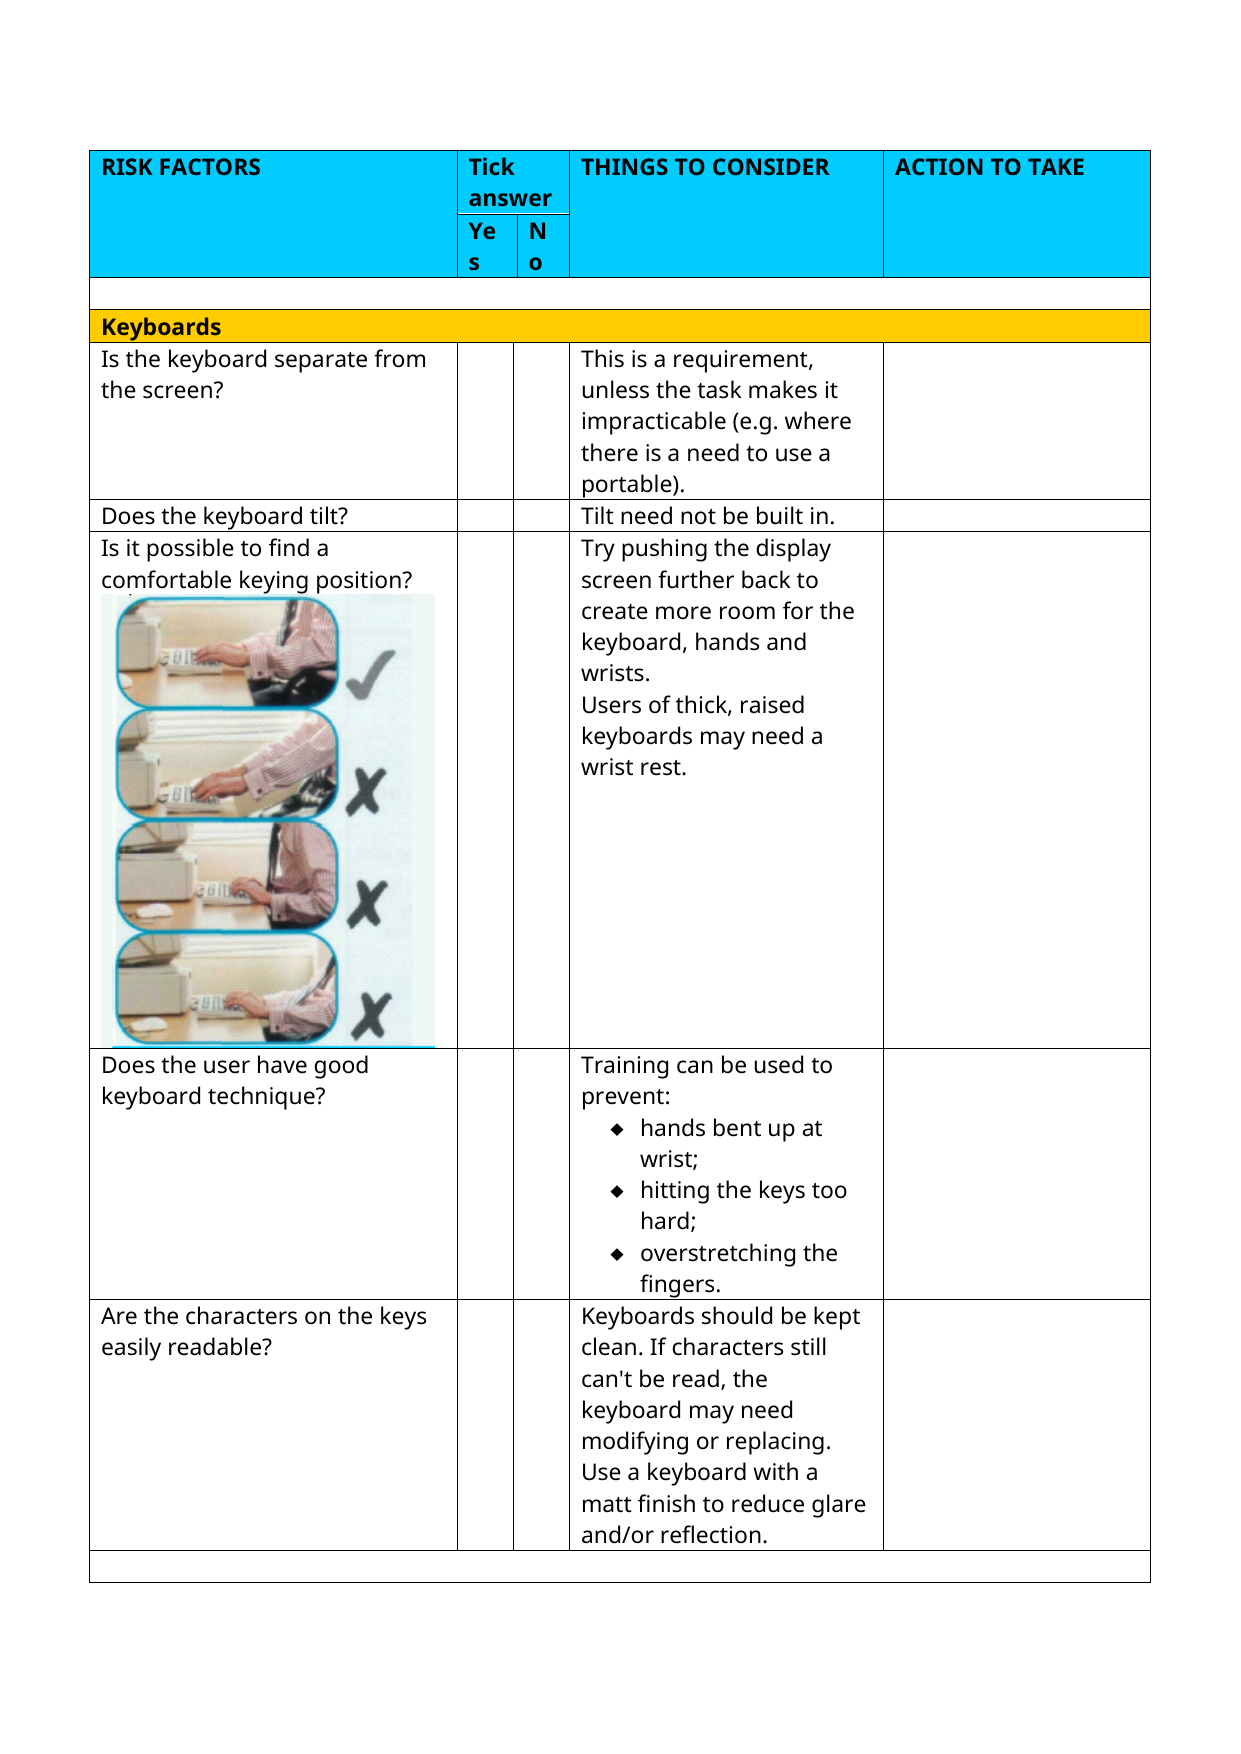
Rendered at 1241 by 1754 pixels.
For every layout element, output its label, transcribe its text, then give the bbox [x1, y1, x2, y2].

table_cell Keyboards [90, 310, 1150, 342]
table_cell Does the user have good keyboard technique? [90, 1049, 457, 1299]
table_header ACTION TO TAKE [884, 151, 1150, 277]
table_cell [90, 1551, 1150, 1582]
table_cell Tilt need not be built in. [570, 500, 883, 531]
table_header Tick answer [458, 151, 569, 213]
table_header THINGS TO CONSIDER [570, 151, 883, 277]
table_cell [458, 532, 513, 1048]
table_cell Are the characters on the keys easily readable? [90, 1300, 457, 1550]
table_cell Is the keyboard separate from the screen? [90, 343, 457, 499]
table_cell [458, 500, 513, 531]
table_cell This is a requirement, unless the task makes it impracticable (e.g. where there is a need to use a portable). [570, 343, 883, 499]
table_cell [884, 500, 1150, 531]
table_cell [514, 343, 569, 499]
table_cell [514, 532, 569, 1048]
table_cell No [518, 215, 569, 277]
table_cell Does the keyboard tilt? [90, 500, 457, 531]
table_cell [884, 343, 1150, 499]
table_cell [458, 1300, 513, 1550]
table_cell [884, 1300, 1150, 1550]
table_cell [884, 1049, 1150, 1299]
table_cell [458, 343, 513, 499]
table_cell [90, 278, 1150, 309]
table_cell [458, 1049, 513, 1299]
table_cell Is it possible to find a comfortable keying position? [90, 532, 457, 1048]
table_cell [514, 500, 569, 531]
table_cell Try pushing the display screen further back to create more room for the keyboard, hands and wrists. Users of thick, raised keyboards may need a wrist rest. [570, 532, 883, 1048]
table_cell Keyboards should be kept clean. If characters still can't be read, the keyboard may need modifying or replacing. Use a keyboard with a matt finish to reduce glare and/or reflection. [570, 1300, 883, 1550]
table_cell [514, 1049, 569, 1299]
picture [100, 594, 435, 1048]
table_cell Training can be used to prevent: hands bent up at wrist; hitting the keys too hard; overstretching the fingers. [570, 1049, 883, 1299]
table_cell Yes [458, 215, 517, 277]
table_cell [514, 1300, 569, 1550]
table_header RISK FACTORS [90, 151, 457, 277]
table_cell [884, 532, 1150, 1048]
